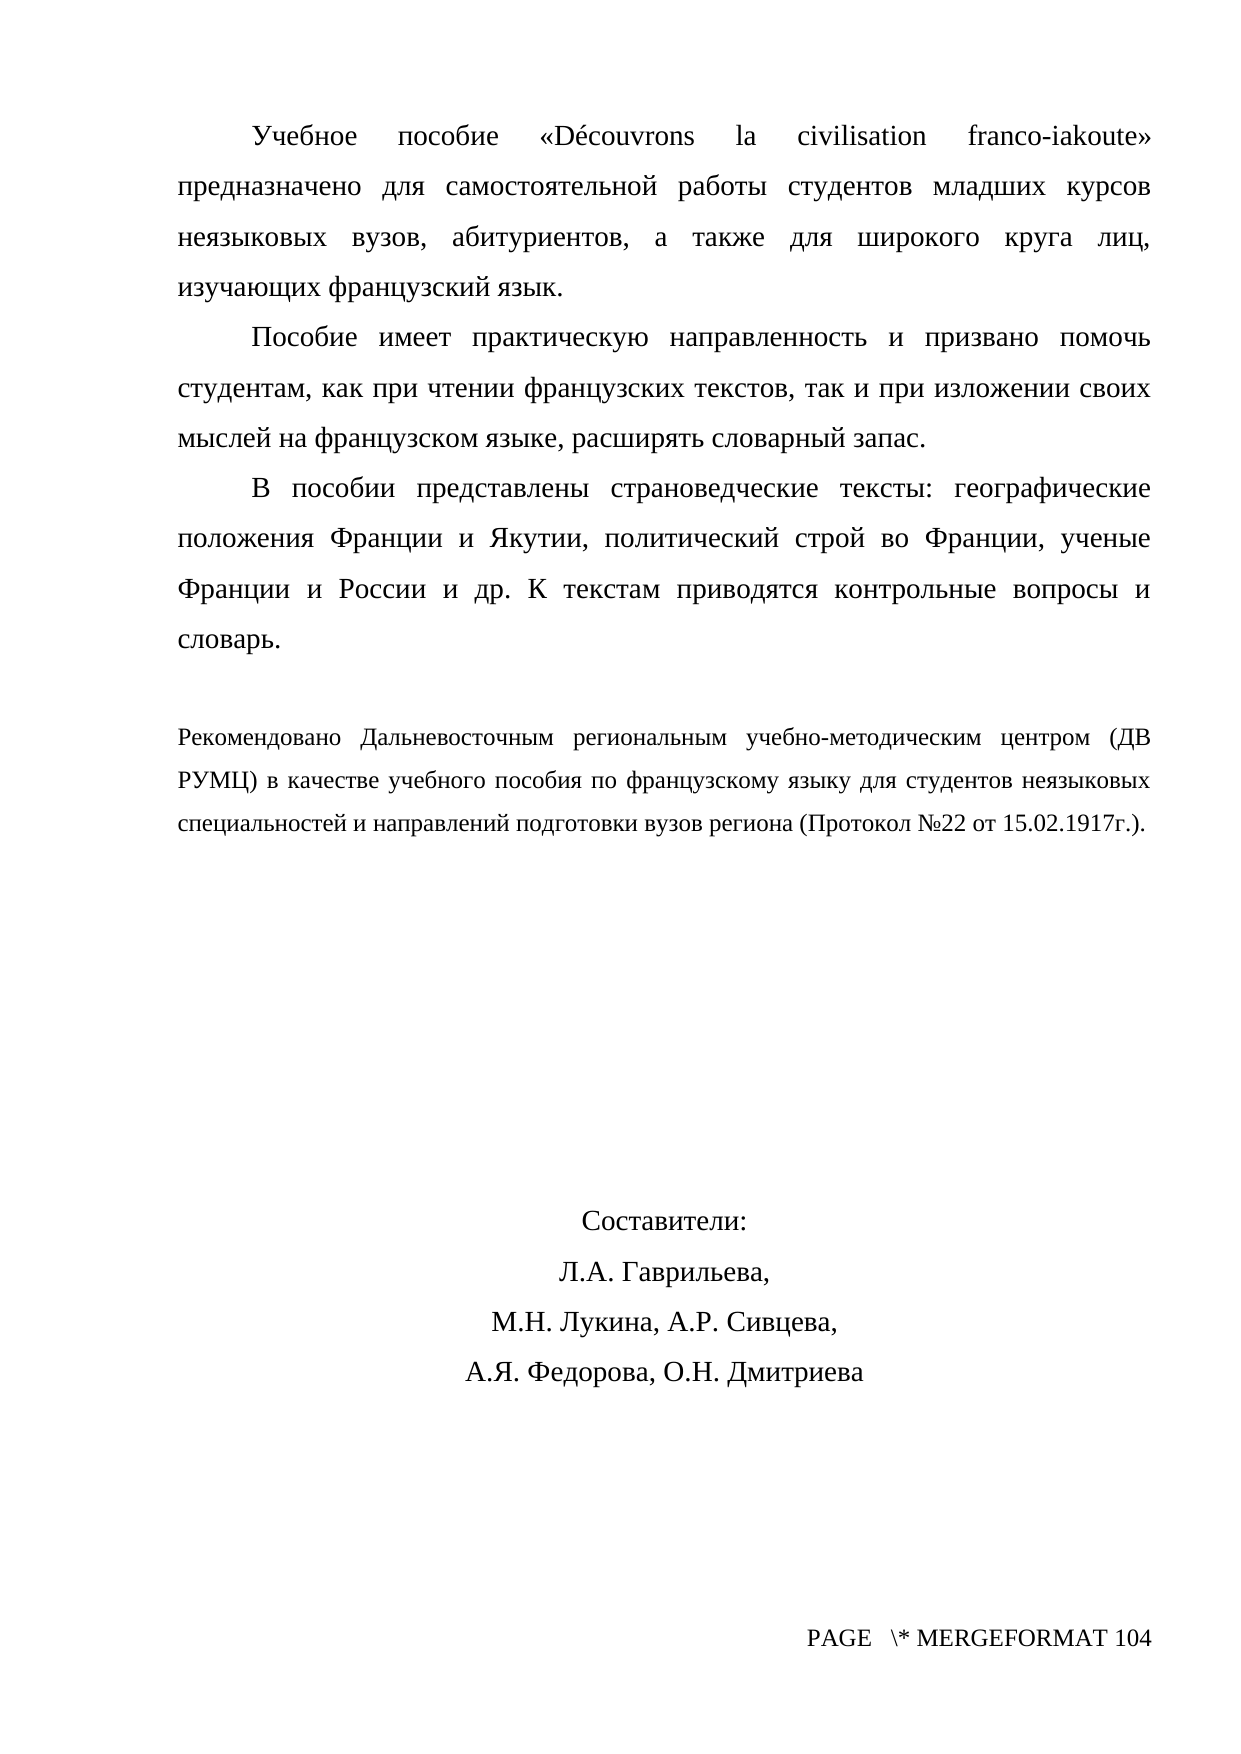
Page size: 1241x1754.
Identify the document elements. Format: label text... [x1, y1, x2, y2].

text М.Н. Лукина, А.Р. Сивцева, [177, 1304, 1152, 1338]
text А.Я. Федорова, О.Н. Дмитриева [177, 1354, 1152, 1388]
text В пособии представлены страноведческие тексты: географические положения Франции и Якутии, политический строй во Франции, ученые Франции и России и др. К текстам приводятся контрольные вопросы и словарь. [177, 470, 1152, 655]
text Л.А. Гаврильева, [177, 1254, 1152, 1287]
text Пособие имеет практическую направленность и призвано помочь студентам, как при чтении французских текстов, так и при изложении своих мыслей на французском языке, расширять словарный запас. [177, 319, 1152, 453]
text Составители: [177, 1203, 1152, 1237]
text Учебное пособие «Découvrons la civilisation franco-iakoute» предназначено для самостоятельной работы студентов младших курсов неязыковых вузов, абитуриентов, а также для широкого круга лиц, изучающих французский язык. [177, 118, 1152, 303]
text Рекомендовано Дальневосточным региональным учебно-методическим центром (ДВ РУМЦ) в качестве учебного пособия по французскому языку для студентов неязыковых специальностей и направлений подготовки вузов региона (Протокол №22 от 15.02.1917г.). [177, 722, 1152, 837]
